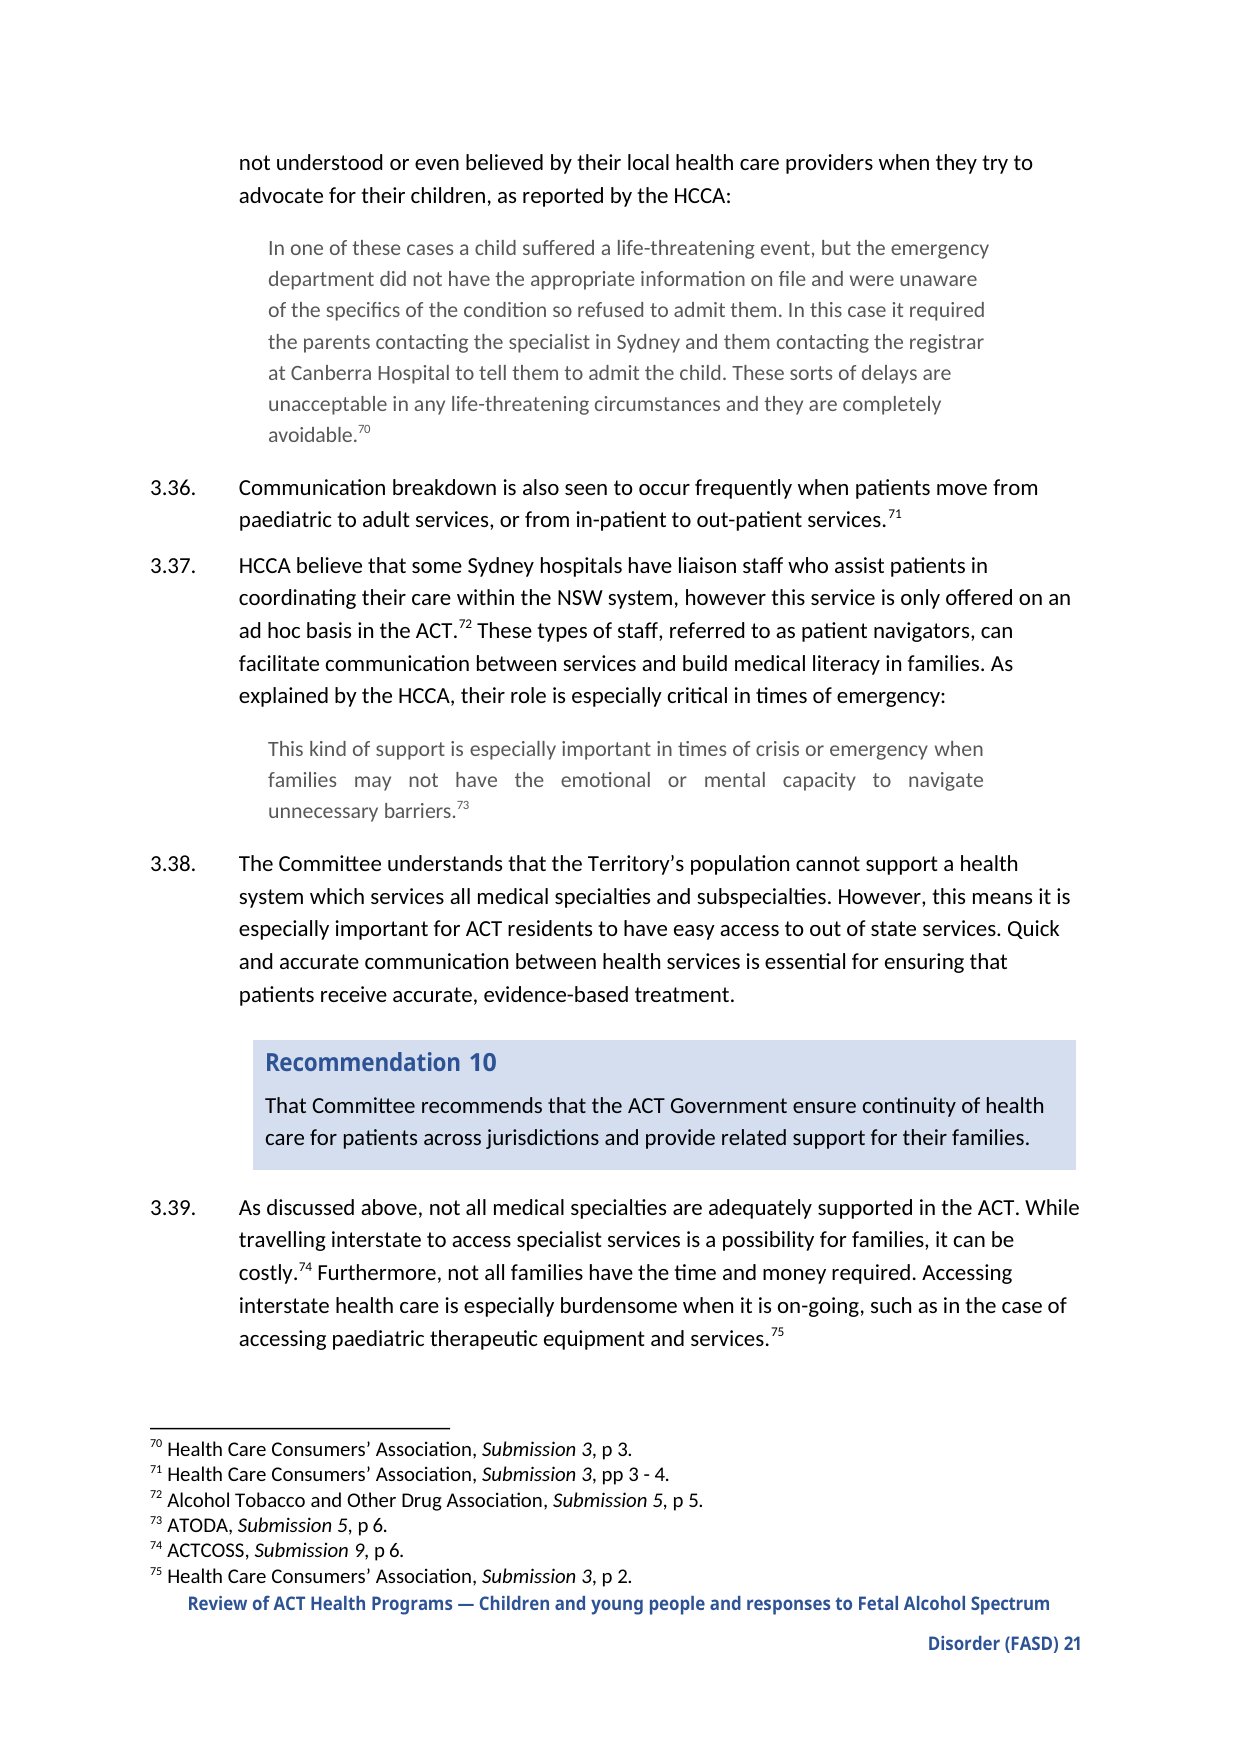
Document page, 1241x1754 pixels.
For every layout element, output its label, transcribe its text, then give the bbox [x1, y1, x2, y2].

list As discussed above, not all medical specialties are adequately supported in the ACT. While travelling interstate to access specialist services is a possibility for families, it can be costly.74 Furthermore, not all families have the time and money required. Accessing interstate health care is especially burdensome when it is on-going, such as in the case of accessing paediatric therapeutic equipment and services.75 [150, 1193, 1080, 1352]
text not understood or even believed by their local health care providers when they try to advocate for their children, as reported by the HCCA: [239, 148, 1089, 209]
text Review of ACT Health Programs — Children and young people and responses to Fetal Alcohol Spectrum [187, 1591, 1126, 1616]
text In one of these cases a child suffered a life-threatening event, but the emergency department did not have the appropriate information on file and were unaware of the specifics of the condition so refused to admit them. In this case it required the parents contacting the specialist in Sydney and them contacting the registrar at Canberra Hospital to tell them to admit the child. These sorts of delays are unacceptable in any life-threatening circumstances and they are completely avoidable.70 [268, 234, 993, 448]
text 70 Health Care Consumers’ Association, Submission 3, p 3. [150, 1436, 1126, 1461]
list The Committee understands that the Territory’s population cannot support a health system which services all medical specialties and subspecialties. However, this means it is especially important for ACT residents to have easy access to out of state services. Quick and accurate communication between health services is essential for ensuring that patients receive accurate, evidence-based treatment. [150, 849, 1071, 1008]
list Communication breakdown is also seen to occur frequently when patients move from paediatric to adult services, or from in-patient to out-patient services.71 [150, 473, 1039, 533]
list HCCA believe that some Sydney hospitals have liaison staff who assist patients in coordinating their care within the NSW system, however this service is only offered on an ad hoc basis in the ACT.72 These types of staff, referred to as patient navigators, can facilitate communication between services and build medical literacy in families. As explained by the HCCA, their role is especially critical in times of emergency: [150, 551, 1072, 709]
text 72 Alcohol Tobacco and Other Drug Association, Submission 5, p 5. [150, 1487, 1126, 1512]
text This kind of support is especially important in times of crisis or emergency when families may not have the emotional or mental capacity to navigate unnecessary barriers.73 [268, 735, 984, 824]
text 71 Health Care Consumers’ Association, Submission 3, pp 3 - 4. [150, 1462, 1126, 1487]
text 73 ATODA, Submission 5, p 6. [150, 1512, 1126, 1538]
text 74 ACTCOSS, Submission 9, p 6. [150, 1538, 1126, 1563]
text 75 Health Care Consumers’ Association, Submission 3, p 2. [150, 1563, 1126, 1589]
